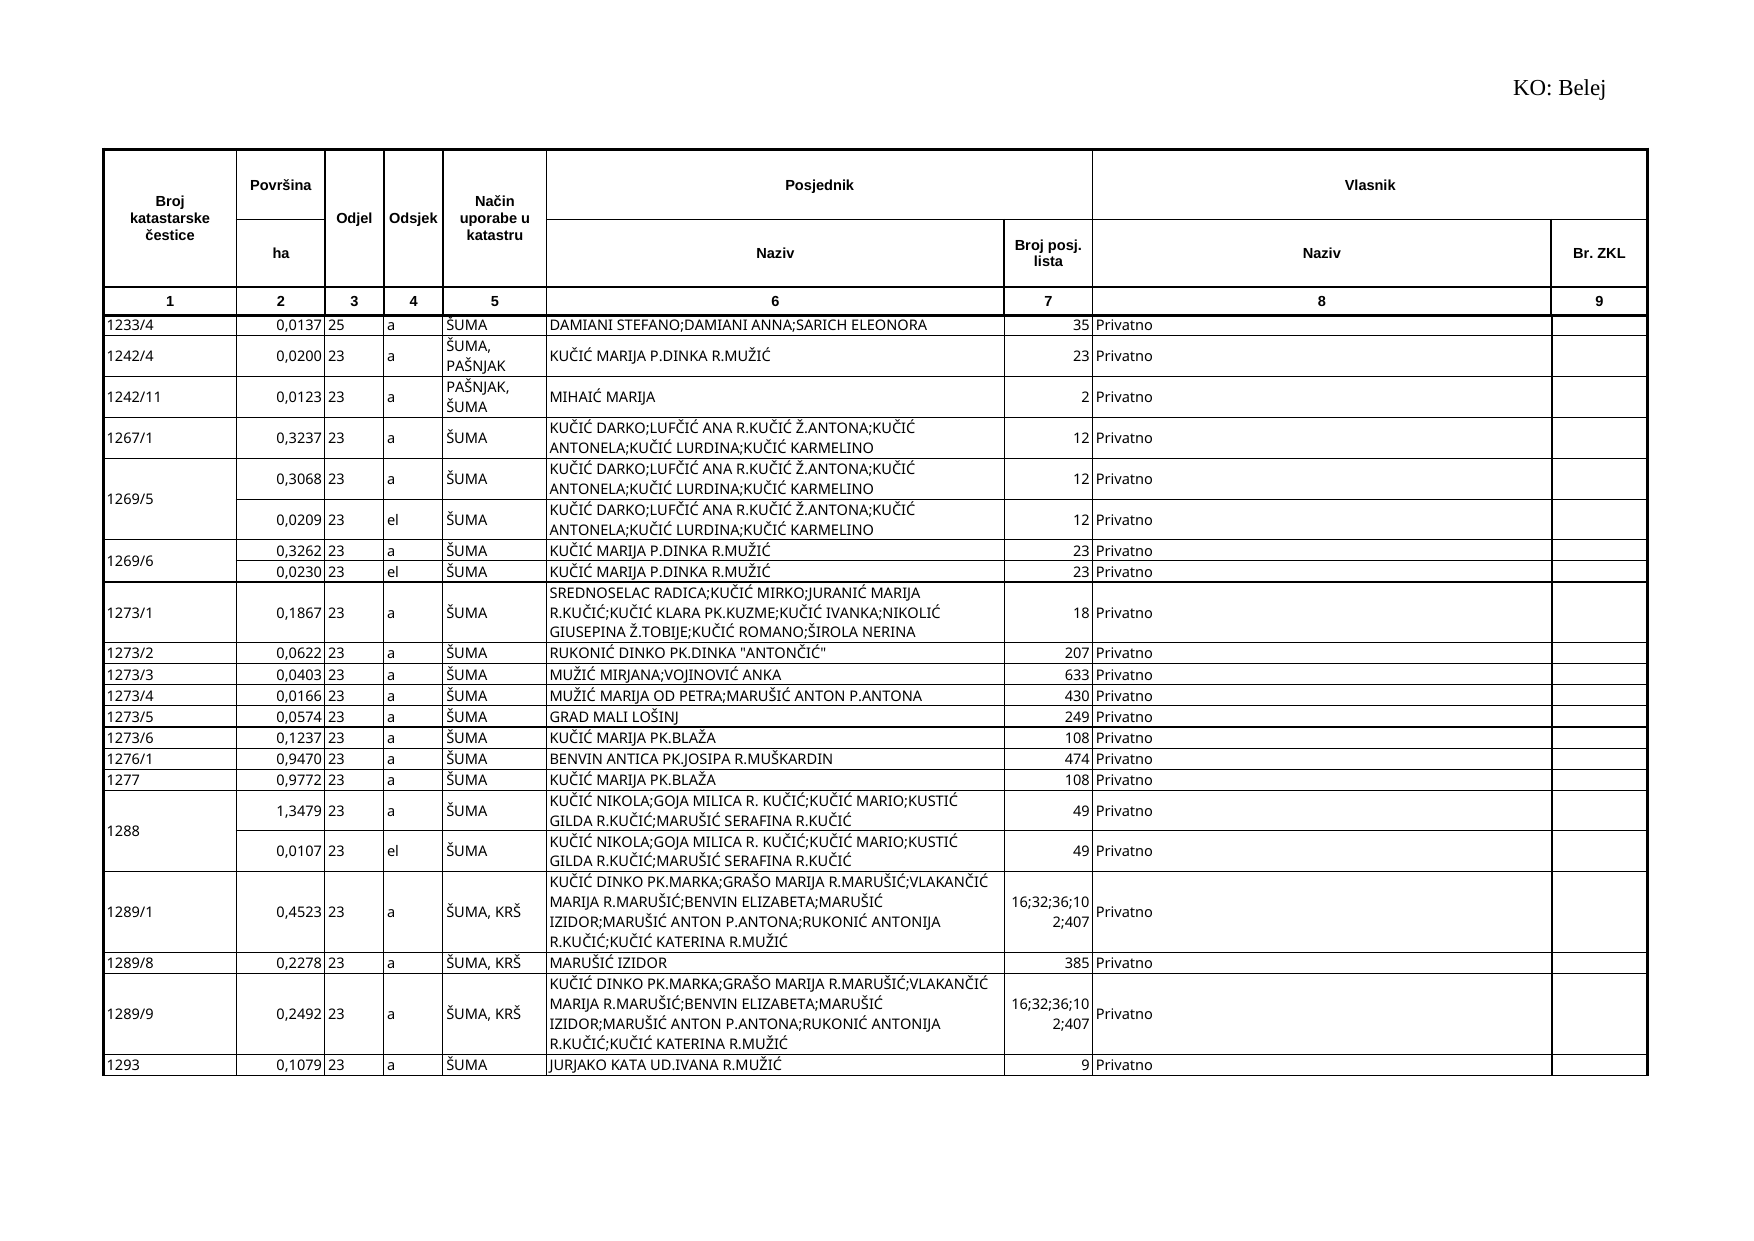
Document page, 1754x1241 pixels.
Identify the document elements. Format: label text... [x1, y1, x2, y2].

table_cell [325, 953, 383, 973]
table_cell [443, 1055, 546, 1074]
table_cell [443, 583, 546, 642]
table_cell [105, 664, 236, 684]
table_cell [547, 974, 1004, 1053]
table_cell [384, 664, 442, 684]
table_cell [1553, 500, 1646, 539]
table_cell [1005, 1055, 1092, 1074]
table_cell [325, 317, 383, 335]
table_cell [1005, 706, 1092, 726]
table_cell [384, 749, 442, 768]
table_cell Naziv [547, 220, 1003, 286]
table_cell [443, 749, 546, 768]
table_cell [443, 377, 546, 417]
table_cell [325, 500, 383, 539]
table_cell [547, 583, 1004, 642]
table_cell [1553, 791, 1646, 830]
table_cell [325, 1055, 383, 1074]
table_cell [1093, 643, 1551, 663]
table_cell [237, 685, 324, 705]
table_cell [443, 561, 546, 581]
table_header Vlasnik [1093, 151, 1646, 219]
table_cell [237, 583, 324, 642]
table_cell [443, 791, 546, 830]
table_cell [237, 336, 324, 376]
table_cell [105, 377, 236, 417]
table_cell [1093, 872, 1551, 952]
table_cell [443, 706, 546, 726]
table_cell Broj posj. lista [1005, 220, 1092, 286]
table_cell 1 [105, 288, 236, 314]
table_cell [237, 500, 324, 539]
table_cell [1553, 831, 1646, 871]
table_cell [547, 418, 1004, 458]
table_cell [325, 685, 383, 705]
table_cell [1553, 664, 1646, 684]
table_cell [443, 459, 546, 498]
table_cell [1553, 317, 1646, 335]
table_cell 2 [237, 288, 324, 314]
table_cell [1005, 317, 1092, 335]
table_header Površina [237, 151, 324, 219]
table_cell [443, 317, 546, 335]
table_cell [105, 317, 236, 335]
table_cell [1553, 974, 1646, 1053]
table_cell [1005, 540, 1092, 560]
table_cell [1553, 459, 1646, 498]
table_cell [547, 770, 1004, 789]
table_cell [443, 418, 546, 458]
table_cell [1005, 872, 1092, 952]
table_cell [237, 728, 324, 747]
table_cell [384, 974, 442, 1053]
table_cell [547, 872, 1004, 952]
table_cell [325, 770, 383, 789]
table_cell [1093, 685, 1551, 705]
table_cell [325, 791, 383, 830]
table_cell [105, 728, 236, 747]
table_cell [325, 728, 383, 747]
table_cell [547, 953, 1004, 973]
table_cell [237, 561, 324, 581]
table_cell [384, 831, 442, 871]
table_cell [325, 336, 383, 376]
table_cell ha [237, 220, 324, 286]
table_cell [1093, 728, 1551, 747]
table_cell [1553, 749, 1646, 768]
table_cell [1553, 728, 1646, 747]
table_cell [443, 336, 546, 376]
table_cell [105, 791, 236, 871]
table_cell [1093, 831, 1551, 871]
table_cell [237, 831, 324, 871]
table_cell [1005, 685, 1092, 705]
table_header Način uporabe u katastru [444, 151, 546, 286]
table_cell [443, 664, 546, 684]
table_cell 5 [444, 288, 546, 314]
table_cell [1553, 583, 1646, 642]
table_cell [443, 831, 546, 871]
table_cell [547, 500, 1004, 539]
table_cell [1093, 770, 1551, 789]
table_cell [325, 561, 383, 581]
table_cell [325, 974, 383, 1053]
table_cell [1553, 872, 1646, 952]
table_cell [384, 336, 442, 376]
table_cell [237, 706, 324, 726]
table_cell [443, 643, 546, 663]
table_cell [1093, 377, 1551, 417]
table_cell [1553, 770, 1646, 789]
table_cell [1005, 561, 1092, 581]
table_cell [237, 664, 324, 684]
table_cell 6 [547, 288, 1003, 314]
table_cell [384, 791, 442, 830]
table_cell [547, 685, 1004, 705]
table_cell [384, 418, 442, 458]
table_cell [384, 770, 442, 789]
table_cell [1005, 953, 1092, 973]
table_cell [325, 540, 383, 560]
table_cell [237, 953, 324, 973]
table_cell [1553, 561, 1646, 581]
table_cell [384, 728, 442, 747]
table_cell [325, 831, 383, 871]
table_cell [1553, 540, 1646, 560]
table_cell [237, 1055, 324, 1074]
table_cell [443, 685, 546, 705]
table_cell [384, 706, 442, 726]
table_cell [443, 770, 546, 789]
table_cell 7 [1005, 288, 1092, 314]
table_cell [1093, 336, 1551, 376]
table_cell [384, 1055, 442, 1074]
table_cell Br. ZKL [1552, 220, 1646, 286]
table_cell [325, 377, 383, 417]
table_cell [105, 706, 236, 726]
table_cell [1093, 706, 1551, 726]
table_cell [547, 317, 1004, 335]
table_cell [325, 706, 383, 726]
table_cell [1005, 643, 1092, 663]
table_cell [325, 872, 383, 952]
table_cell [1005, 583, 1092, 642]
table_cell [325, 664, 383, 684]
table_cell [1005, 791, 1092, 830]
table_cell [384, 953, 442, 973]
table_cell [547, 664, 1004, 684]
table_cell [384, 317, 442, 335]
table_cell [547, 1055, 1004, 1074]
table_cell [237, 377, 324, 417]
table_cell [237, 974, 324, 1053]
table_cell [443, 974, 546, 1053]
table_header Odjel [326, 151, 383, 286]
table_cell 3 [326, 288, 383, 314]
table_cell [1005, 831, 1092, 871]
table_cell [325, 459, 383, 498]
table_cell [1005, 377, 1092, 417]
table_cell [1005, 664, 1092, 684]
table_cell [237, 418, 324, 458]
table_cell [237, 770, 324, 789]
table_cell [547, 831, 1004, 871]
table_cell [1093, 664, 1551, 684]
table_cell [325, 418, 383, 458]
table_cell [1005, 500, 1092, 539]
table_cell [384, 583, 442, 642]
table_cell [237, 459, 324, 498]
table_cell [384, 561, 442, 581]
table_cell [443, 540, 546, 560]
table_cell 8 [1093, 288, 1550, 314]
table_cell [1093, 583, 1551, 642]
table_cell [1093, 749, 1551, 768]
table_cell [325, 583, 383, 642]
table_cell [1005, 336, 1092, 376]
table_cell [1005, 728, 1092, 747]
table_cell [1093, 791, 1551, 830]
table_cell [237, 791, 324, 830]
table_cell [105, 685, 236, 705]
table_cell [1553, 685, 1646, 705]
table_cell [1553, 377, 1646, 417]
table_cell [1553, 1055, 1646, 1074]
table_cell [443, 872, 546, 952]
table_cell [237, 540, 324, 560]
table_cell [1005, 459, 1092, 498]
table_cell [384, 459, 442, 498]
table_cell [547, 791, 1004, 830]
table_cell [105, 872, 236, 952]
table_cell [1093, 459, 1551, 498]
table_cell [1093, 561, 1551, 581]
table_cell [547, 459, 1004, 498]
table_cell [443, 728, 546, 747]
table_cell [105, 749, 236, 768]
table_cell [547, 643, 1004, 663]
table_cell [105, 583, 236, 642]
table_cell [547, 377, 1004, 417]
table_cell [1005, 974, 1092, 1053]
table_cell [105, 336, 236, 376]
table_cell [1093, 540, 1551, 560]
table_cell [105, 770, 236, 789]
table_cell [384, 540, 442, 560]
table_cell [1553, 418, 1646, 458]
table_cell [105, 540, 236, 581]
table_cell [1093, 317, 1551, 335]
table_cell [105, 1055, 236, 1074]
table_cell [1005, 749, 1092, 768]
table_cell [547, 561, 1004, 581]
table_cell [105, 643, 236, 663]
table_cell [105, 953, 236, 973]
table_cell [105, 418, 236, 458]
table_header Odsjek [385, 151, 442, 286]
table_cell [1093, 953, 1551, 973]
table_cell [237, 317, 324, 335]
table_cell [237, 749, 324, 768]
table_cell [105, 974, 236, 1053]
table_header Posjednik [547, 151, 1092, 219]
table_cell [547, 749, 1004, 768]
table_cell 4 [385, 288, 442, 314]
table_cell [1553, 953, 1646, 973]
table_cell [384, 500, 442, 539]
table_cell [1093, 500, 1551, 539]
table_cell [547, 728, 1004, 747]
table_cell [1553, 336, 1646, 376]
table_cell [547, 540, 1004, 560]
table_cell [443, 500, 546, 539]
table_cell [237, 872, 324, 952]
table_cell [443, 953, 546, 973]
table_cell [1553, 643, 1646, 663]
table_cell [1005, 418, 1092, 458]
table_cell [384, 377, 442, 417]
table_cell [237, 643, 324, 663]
table_cell 9 [1552, 288, 1646, 314]
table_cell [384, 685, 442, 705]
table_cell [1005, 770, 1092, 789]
table_cell Naziv [1093, 220, 1550, 286]
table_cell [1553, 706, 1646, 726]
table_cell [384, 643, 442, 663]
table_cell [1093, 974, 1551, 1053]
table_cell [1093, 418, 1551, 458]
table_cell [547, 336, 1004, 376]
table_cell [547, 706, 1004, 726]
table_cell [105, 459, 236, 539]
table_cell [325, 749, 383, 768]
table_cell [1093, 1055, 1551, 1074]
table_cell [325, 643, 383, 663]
table_header Broj katastarske čestice [105, 151, 236, 286]
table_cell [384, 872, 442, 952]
